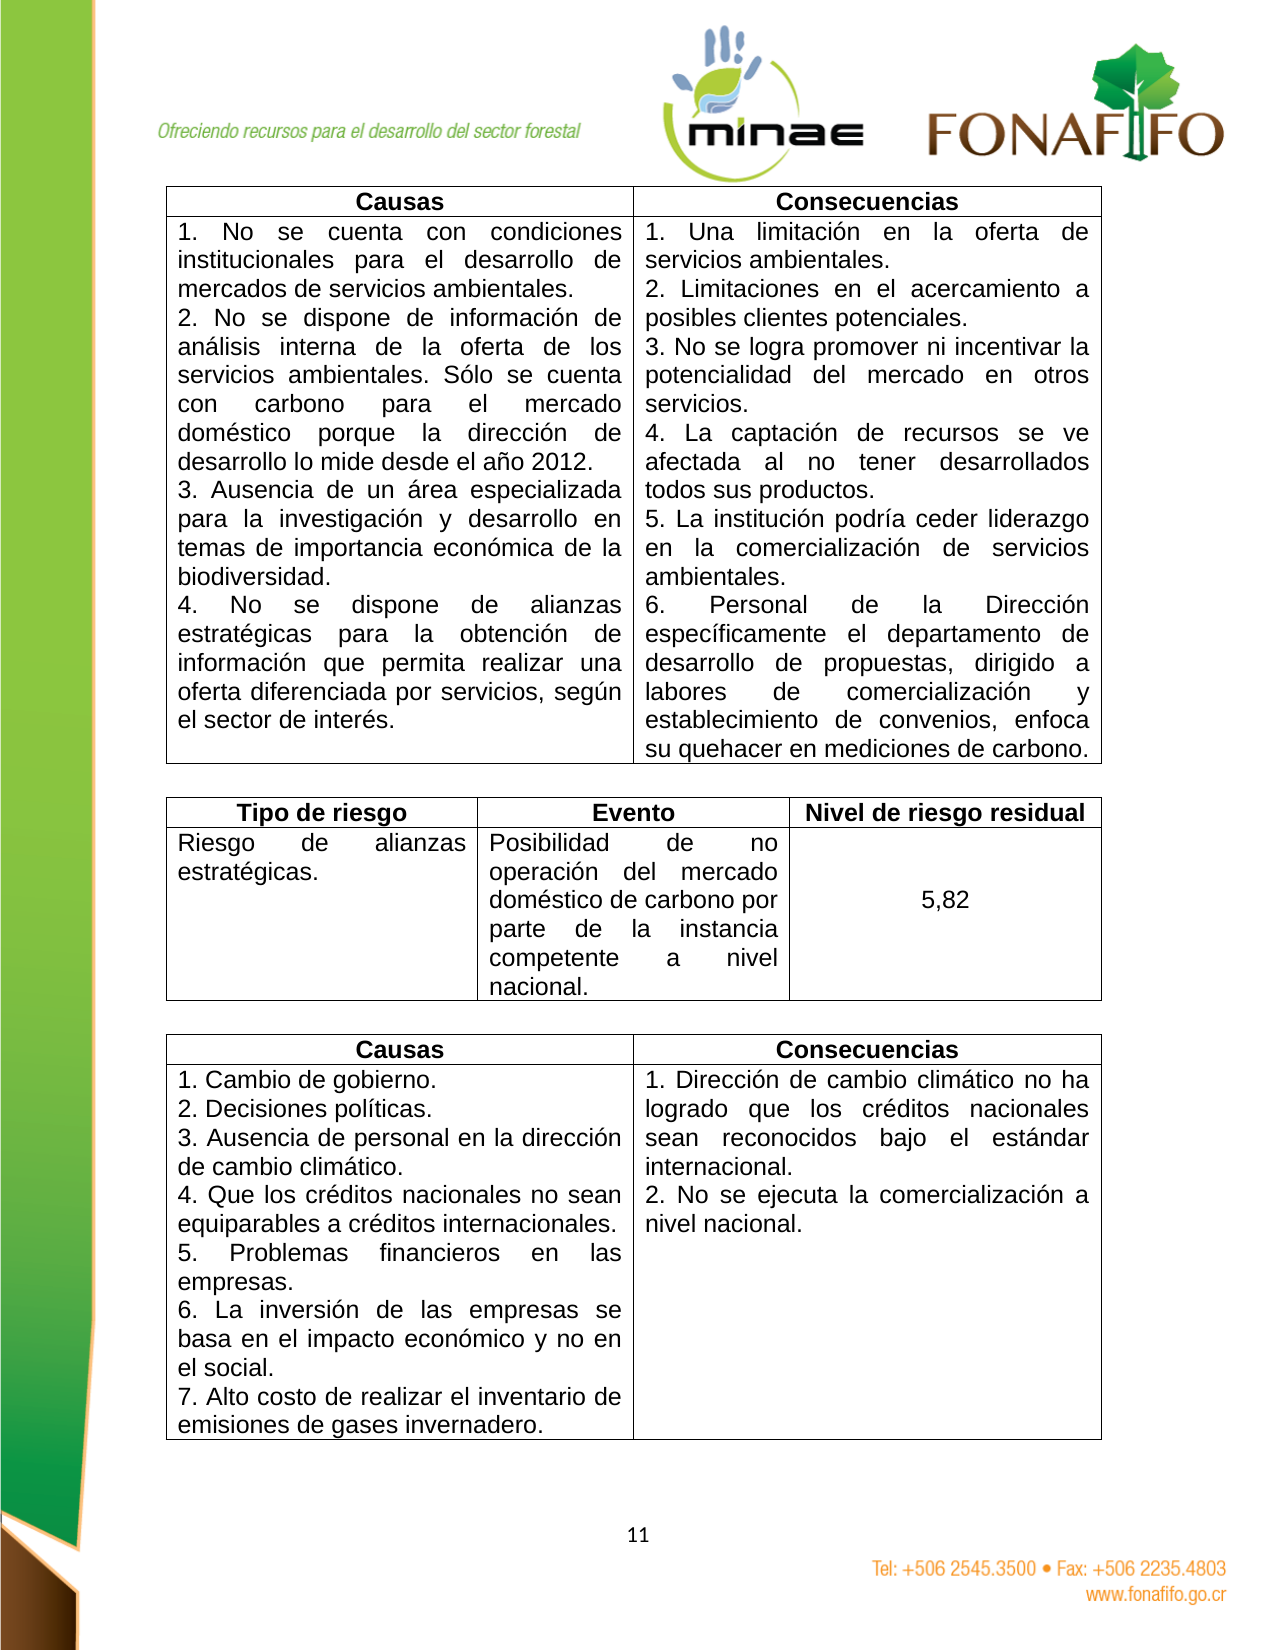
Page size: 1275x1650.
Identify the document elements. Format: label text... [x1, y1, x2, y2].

table_cell 5,82 [790, 828, 1101, 1000]
table_cell 1. Una limitación en la oferta de servicios ambientales. 2. Limitaciones en el acercamiento a posibles clientes potenciales. 3. No se logra promover ni incentivar la potencialidad del mercado en otros servicios. 4. La captación de recursos se ve afectada al no tener desarrollados todos sus productos. 5. La institución podría ceder liderazgo en la comercialización de servicios ambientales. 6. Personal de la Dirección específicamente el departamento de desarrollo de propuestas, dirigido a labores de comercialización y establecimiento de convenios, enfoca su quehacer en mediciones de carbono. [634, 217, 1101, 763]
table_cell 1. No se cuenta con condiciones institucionales para el desarrollo de mercados de servicios ambientales. 2. No se dispone de información de análisis interna de la oferta de los servicios ambientales. Sólo se cuenta con carbono para el mercado doméstico porque la dirección de desarrollo lo mide desde el año 2012. 3. Ausencia de un área especializada para la investigación y desarrollo en temas de importancia económica de la biodiversidad. 4. No se dispone de alianzas estratégicas para la obtención de información que permita realizar una oferta diferenciada por servicios, según el sector de interés. [167, 217, 633, 763]
table_header Causas [167, 187, 633, 216]
table_cell Riesgo de alianzas estratégicas. [167, 828, 477, 1000]
table_header Causas [167, 1035, 633, 1064]
table_cell 1. Dirección de cambio climático no ha logrado que los créditos nacionales sean reconocidos bajo el estándar internacional. 2. No se ejecuta la comercialización a nivel nacional. [634, 1065, 1101, 1439]
table_cell Posibilidad de no operación del mercado doméstico de carbono por parte de la instancia competente a nivel nacional. [478, 828, 789, 1000]
table_header Evento [478, 798, 789, 827]
table_cell 1. Cambio de gobierno. 2. Decisiones políticas. 3. Ausencia de personal en la dirección de cambio climático. 4. Que los créditos nacionales no sean equiparables a créditos internacionales. 5. Problemas financieros en las empresas. 6. La inversión de las empresas se basa en el impacto económico y no en el social. 7. Alto costo de realizar el inventario de emisiones de gases invernadero. [167, 1065, 633, 1439]
table_header Consecuencias [634, 187, 1101, 216]
table_header Tipo de riesgo [167, 798, 477, 827]
table_header Consecuencias [634, 1035, 1101, 1064]
picture [0, 0, 1275, 1650]
table_header Nivel de riesgo residual [790, 798, 1101, 827]
